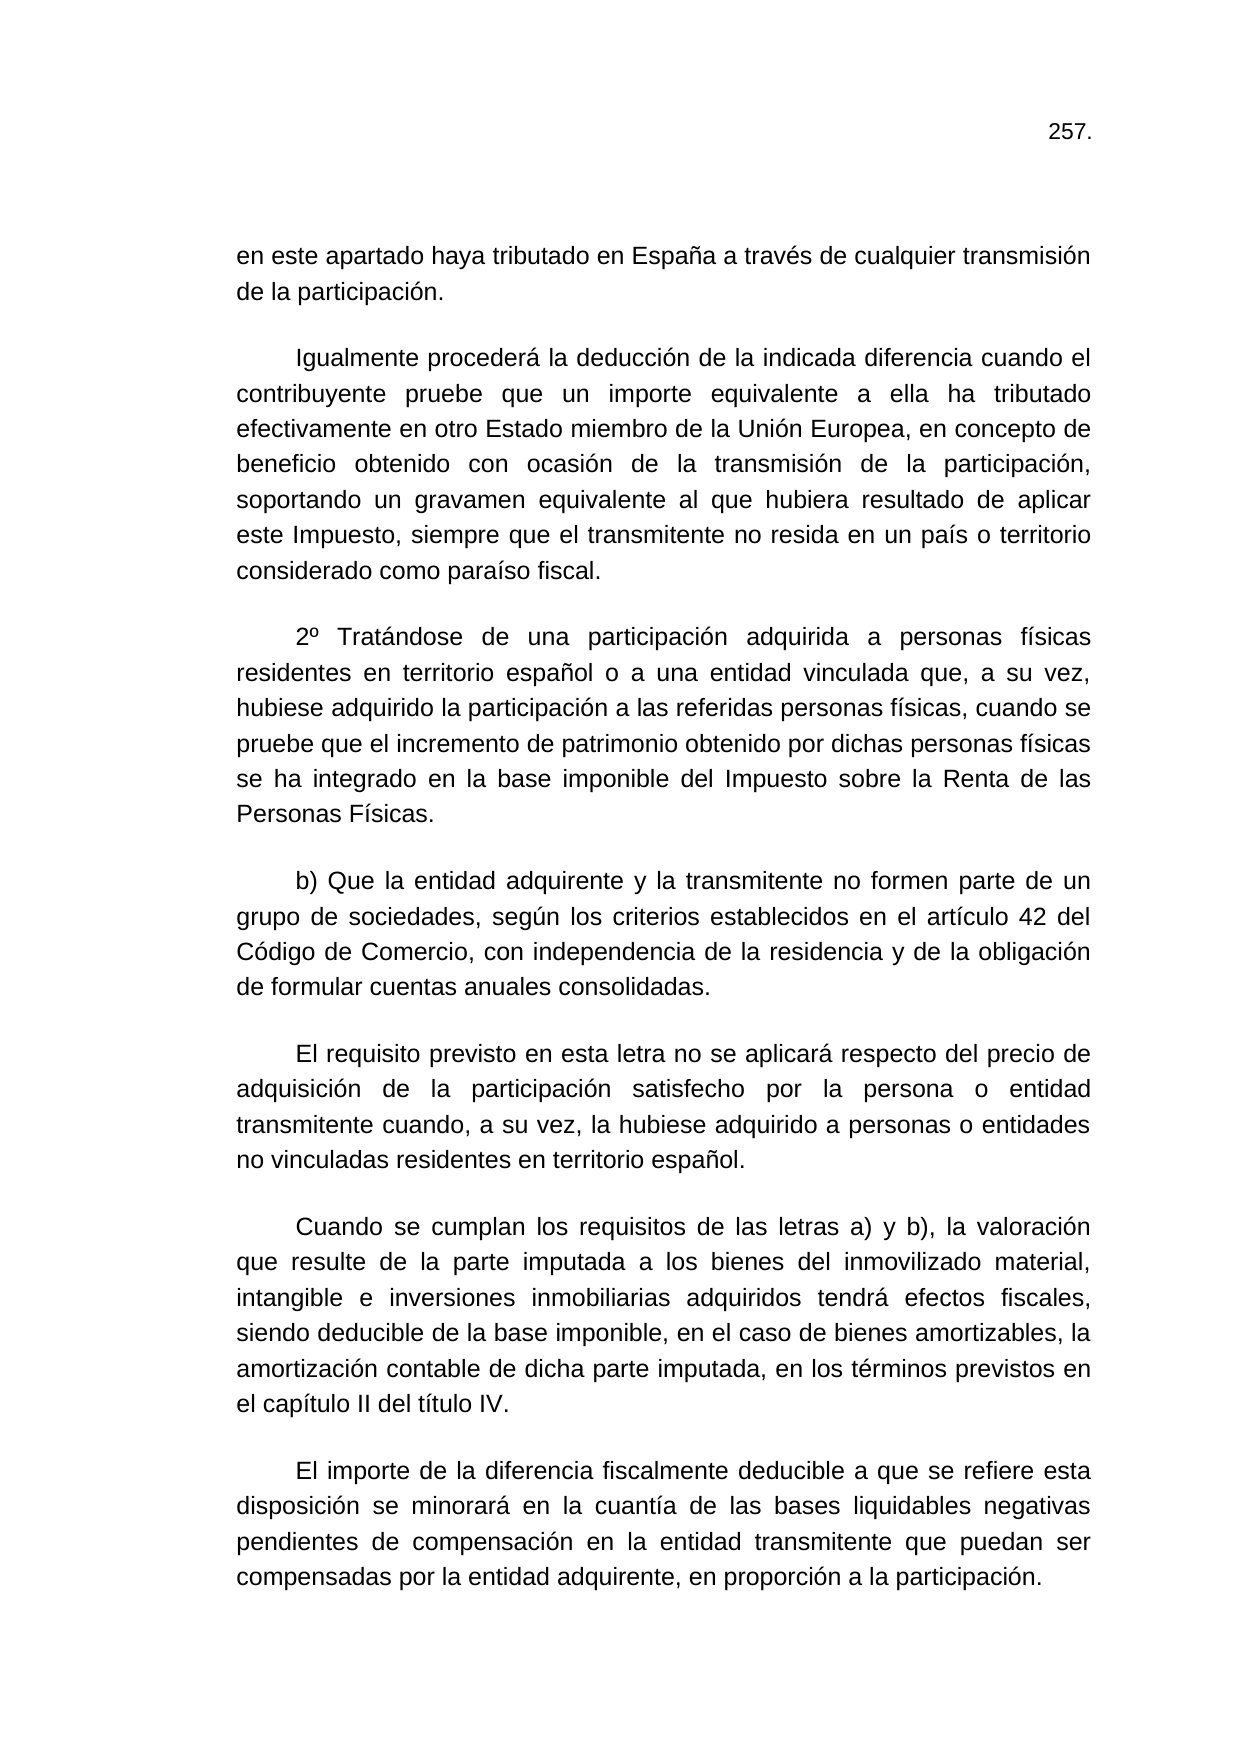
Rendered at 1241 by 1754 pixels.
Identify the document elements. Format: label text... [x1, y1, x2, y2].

text El requisito previsto en esta letra no se aplicará respecto del precio de adquisición de la participación satisfecho por la persona o entidad transmitente cuando, a su vez, la hubiese adquirido a personas o entidades no vinculadas residentes en territorio español. [236, 1034, 1092, 1176]
text El importe de la diferencia fiscalmente deducible a que se refiere esta disposición se minorará en la cuantía de las bases liquidables negativas pendientes de compensación en la entidad transmitente que puedan ser compensadas por la entidad adquirente, en proporción a la participación. [236, 1451, 1092, 1592]
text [236, 236, 1092, 307]
text Igualmente procederá la deducción de la indicada diferencia cuando el contribuyente pruebe que un importe equivalente a ella ha tributado efectivamente en otro Estado miembro de la Unión Europea, en concepto de beneficio obtenido con ocasión de la transmisión de la participación, soportando un gravamen equivalente al que hubiera resultado de aplicar este Impuesto, siempre que el transmitente no resida en un país o territorio considerado como paraíso fiscal. [236, 338, 1092, 586]
text 2º Tratándose de una participación adquirida a personas físicas residentes en territorio español o a una entidad vinculada que, a su vez, hubiese adquirido la participación a las referidas personas físicas, cuando se pruebe que el incremento de patrimonio obtenido por dichas personas físicas se ha integrado en la base imponible del Impuesto sobre la Renta de las Personas Físicas. [236, 617, 1092, 830]
text b) Que la entidad adquirente y la transmitente no formen parte de un grupo de sociedades, según los criterios establecidos en el artículo 42 del Código de Comercio, con independencia de la residencia y de la obligación de formular cuentas anuales consolidadas. [236, 861, 1092, 1003]
text Cuando se cumplan los requisitos de las letras a) y b), la valoración que resulte de la parte imputada a los bienes del inmovilizado material, intangible e inversiones inmobiliarias adquiridos tendrá efectos fiscales, siendo deducible de la base imponible, en el caso de bienes amortizables, la amortización contable de dicha parte imputada, en los términos previstos en el capítulo II del título IV. [236, 1207, 1092, 1419]
